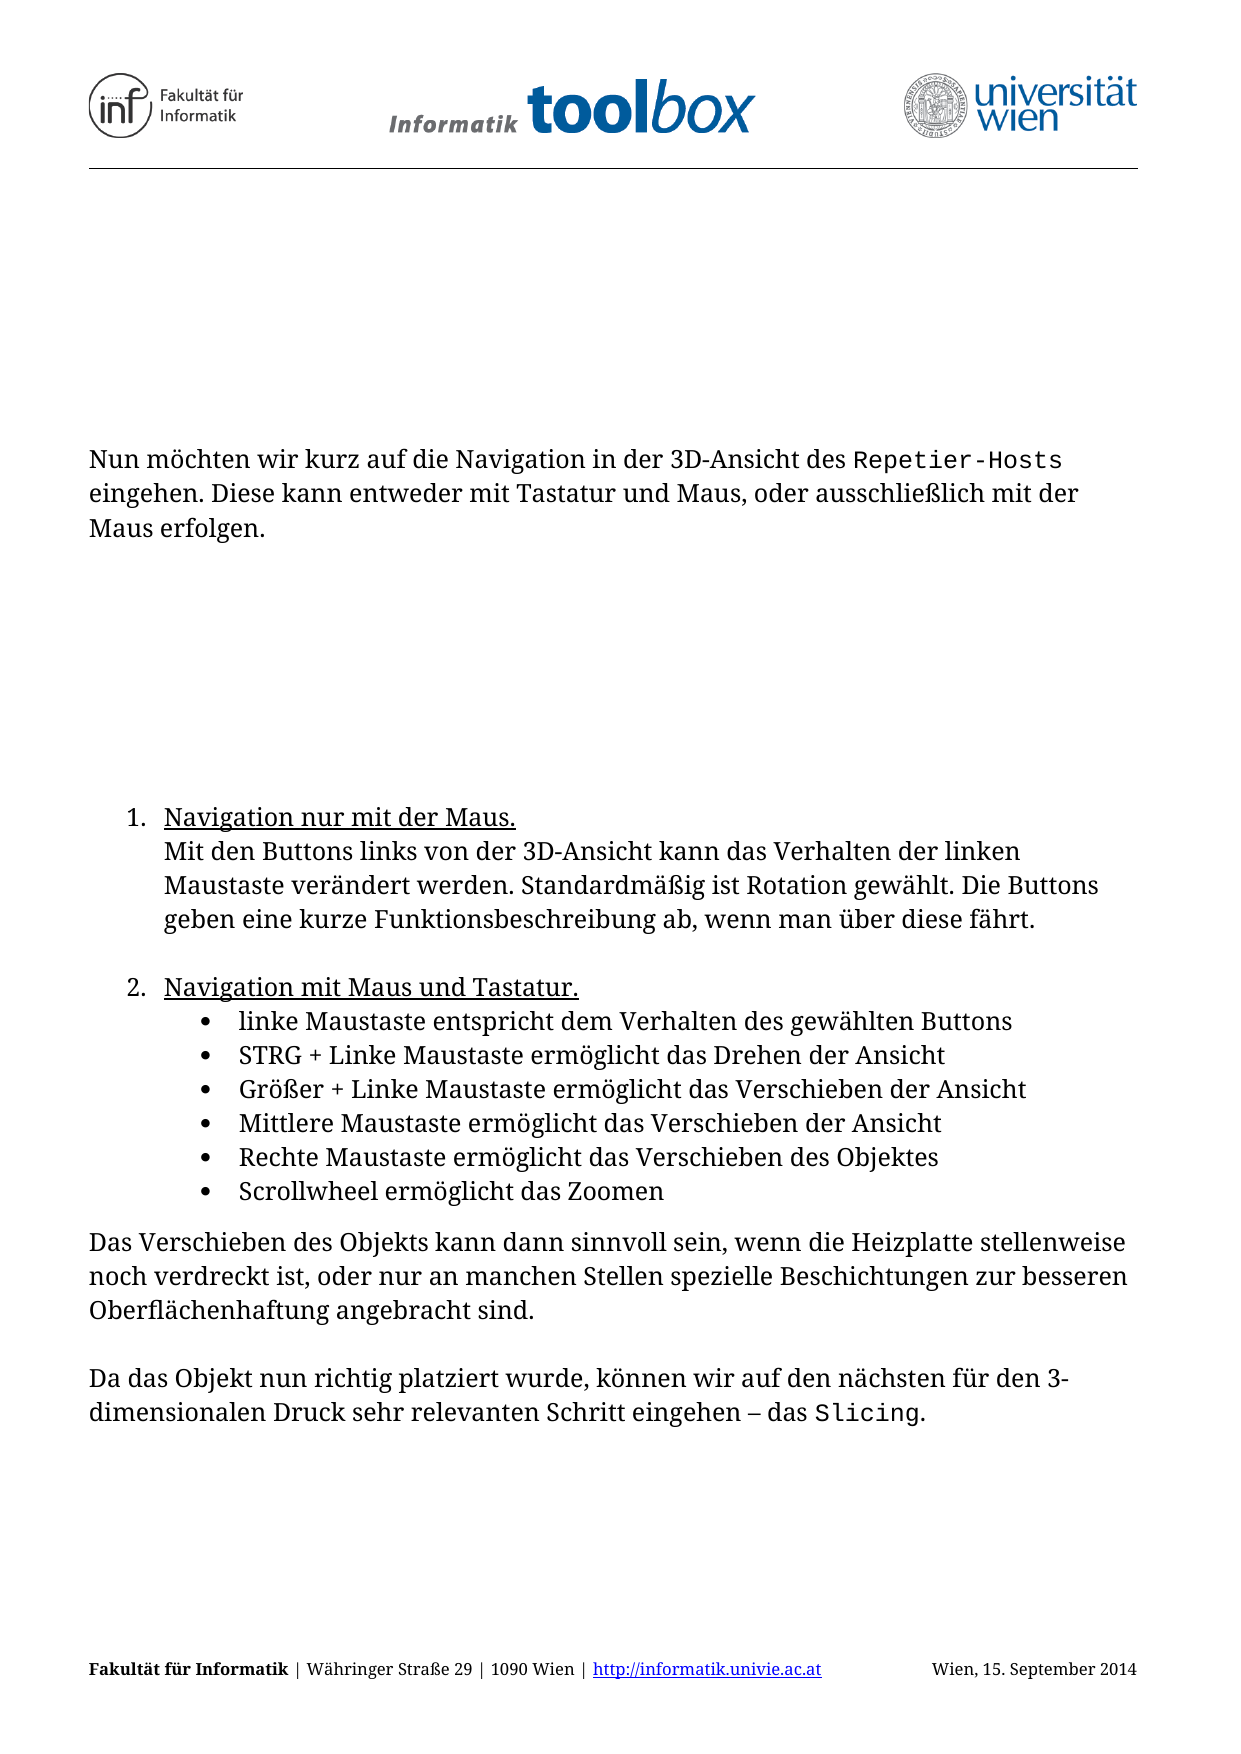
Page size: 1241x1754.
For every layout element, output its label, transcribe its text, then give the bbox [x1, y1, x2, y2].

list Navigation nur mit der Maus. Mit den Buttons links von der 3D-Ansicht kann das Verhalten der linken Maustaste verändert werden. Standardmäßig ist Rotation gewählt. Die Buttons geben eine kurze Funktionsbeschreibung ab, wenn man über diese fährt. [126, 799, 1138, 970]
picture [88, 73, 1137, 138]
text Das Verschieben des Objekts kann dann sinnvoll sein, wenn die Heizplatte stellenweise noch verdreckt ist, oder nur an manchen Stellen spezielle Beschichtungen zur besseren Oberflächenhaftung angebracht sind. [89, 1225, 1138, 1327]
list Größer + Linke Maustaste ermöglicht das Verschieben der Ansicht [201, 1072, 1138, 1106]
text Da das Objekt nun richtig platziert wurde, können wir auf den nächsten für den 3-dimensionalen Druck sehr relevanten Schritt eingehen – das Slicing. [89, 1361, 1138, 1429]
list Navigation mit Maus und Tastatur. [126, 970, 1138, 1004]
list Scrollwheel ermöglicht das Zoomen [201, 1174, 1138, 1208]
list Rechte Maustaste ermöglicht das Verschieben des Objektes [201, 1140, 1138, 1174]
list Mittlere Maustaste ermöglicht das Verschieben der Ansicht [201, 1106, 1138, 1140]
list linke Maustaste entspricht dem Verhalten des gewählten Buttons [201, 1004, 1138, 1038]
list STRG + Linke Maustaste ermöglicht das Drehen der Ansicht [201, 1038, 1138, 1072]
text Nun möchten wir kurz auf die Navigation in der 3D-Ansicht des Repetier-Hosts eingehen. Diese kann entweder mit Tastatur und Maus, oder ausschließlich mit der Maus erfolgen. [89, 442, 1138, 544]
